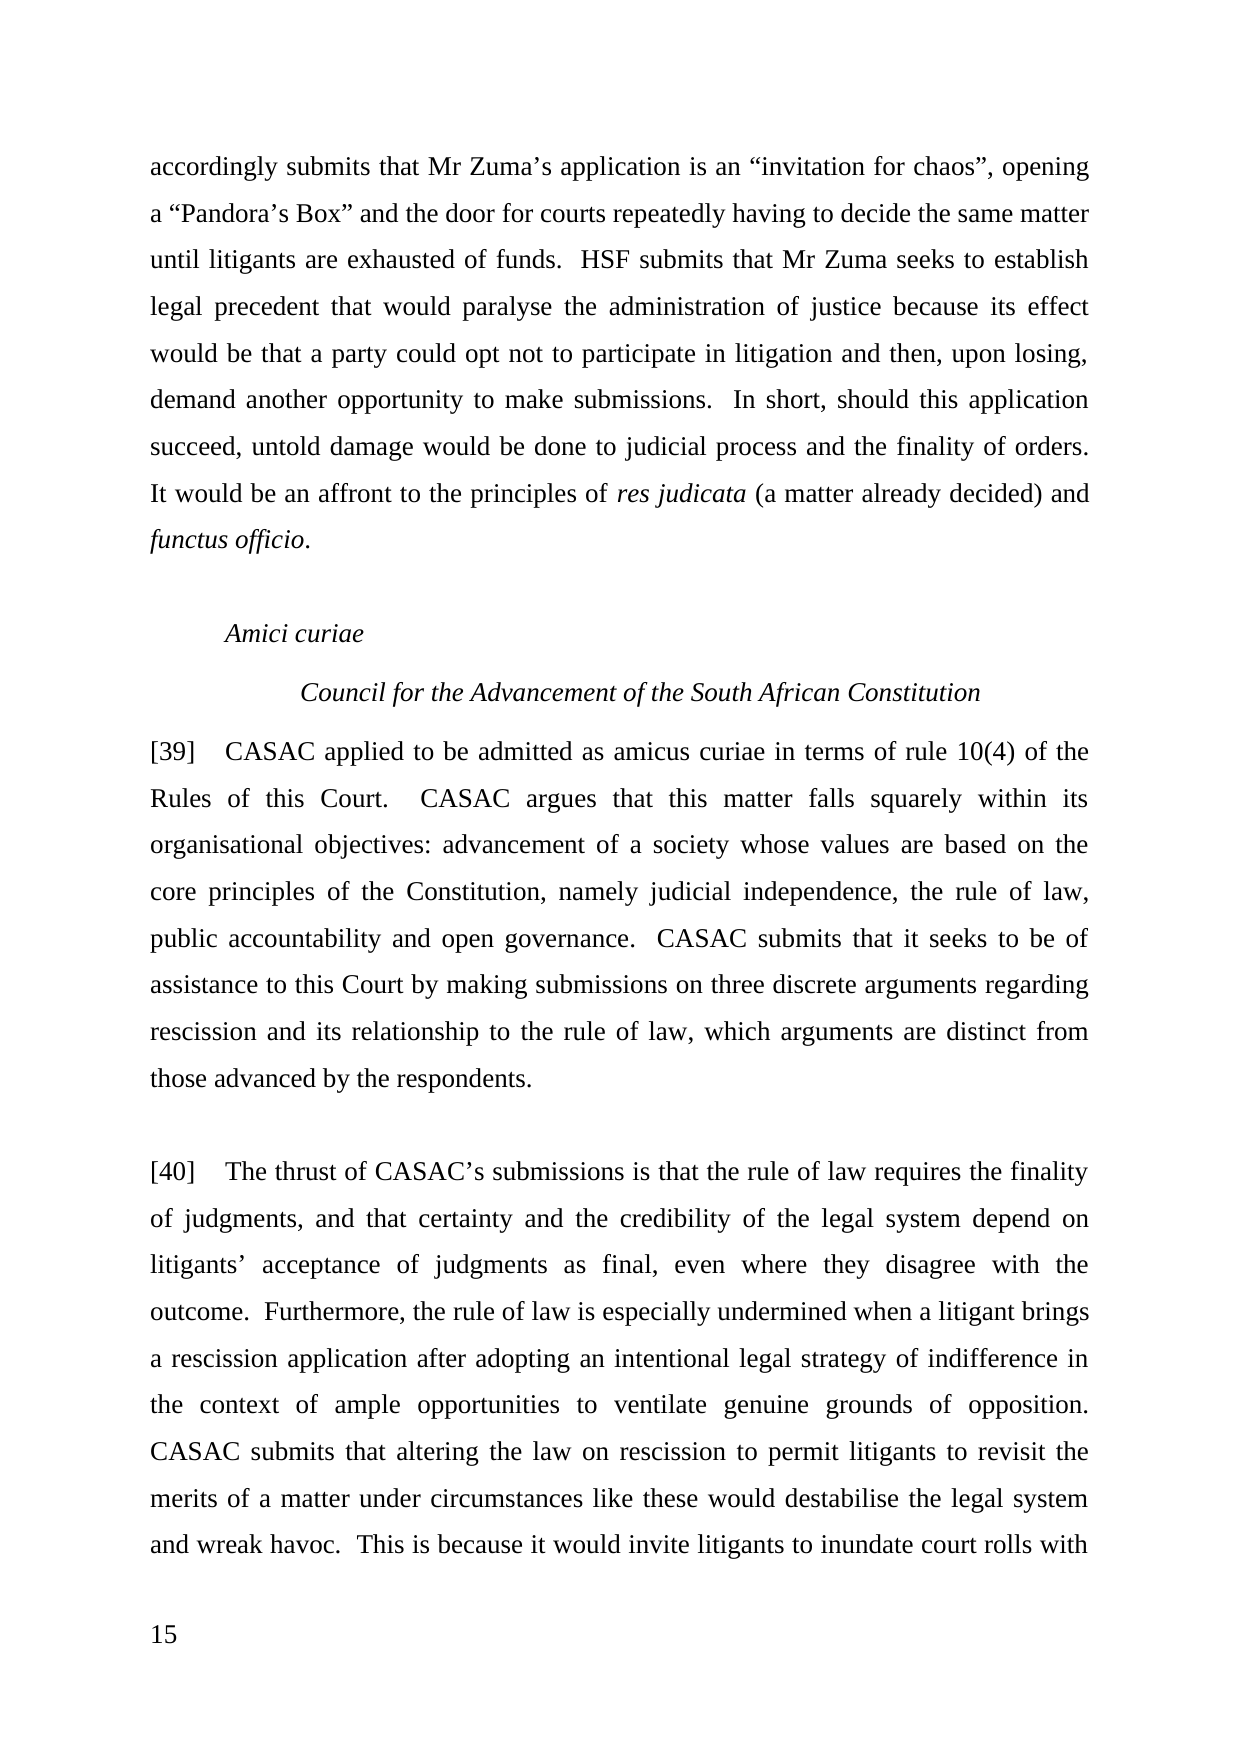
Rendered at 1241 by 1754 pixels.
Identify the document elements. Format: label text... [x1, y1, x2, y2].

subtitle Council for the Advancement of the South African Constitution [225, 676, 1090, 707]
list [150, 150, 1090, 554]
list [150, 1155, 1090, 1559]
list [39] CASAC applied to be admitted as amicus curiae in terms of rule 10(4) of the Rules of this Court. CASAC argues that this matter falls squarely within its organisational objectives: advancement of a society whose values are based on the core principles of the Constitution, namely judicial independence, the rule of law, public accountability and open governance. CASAC submits that it seeks to be of assistance to this Court by making submissions on three discrete arguments regarding rescission and its relationship to the rule of law, which arguments are distinct from those advanced by the respondents. [150, 735, 1090, 1093]
subtitle Amici curiae [150, 617, 1090, 648]
